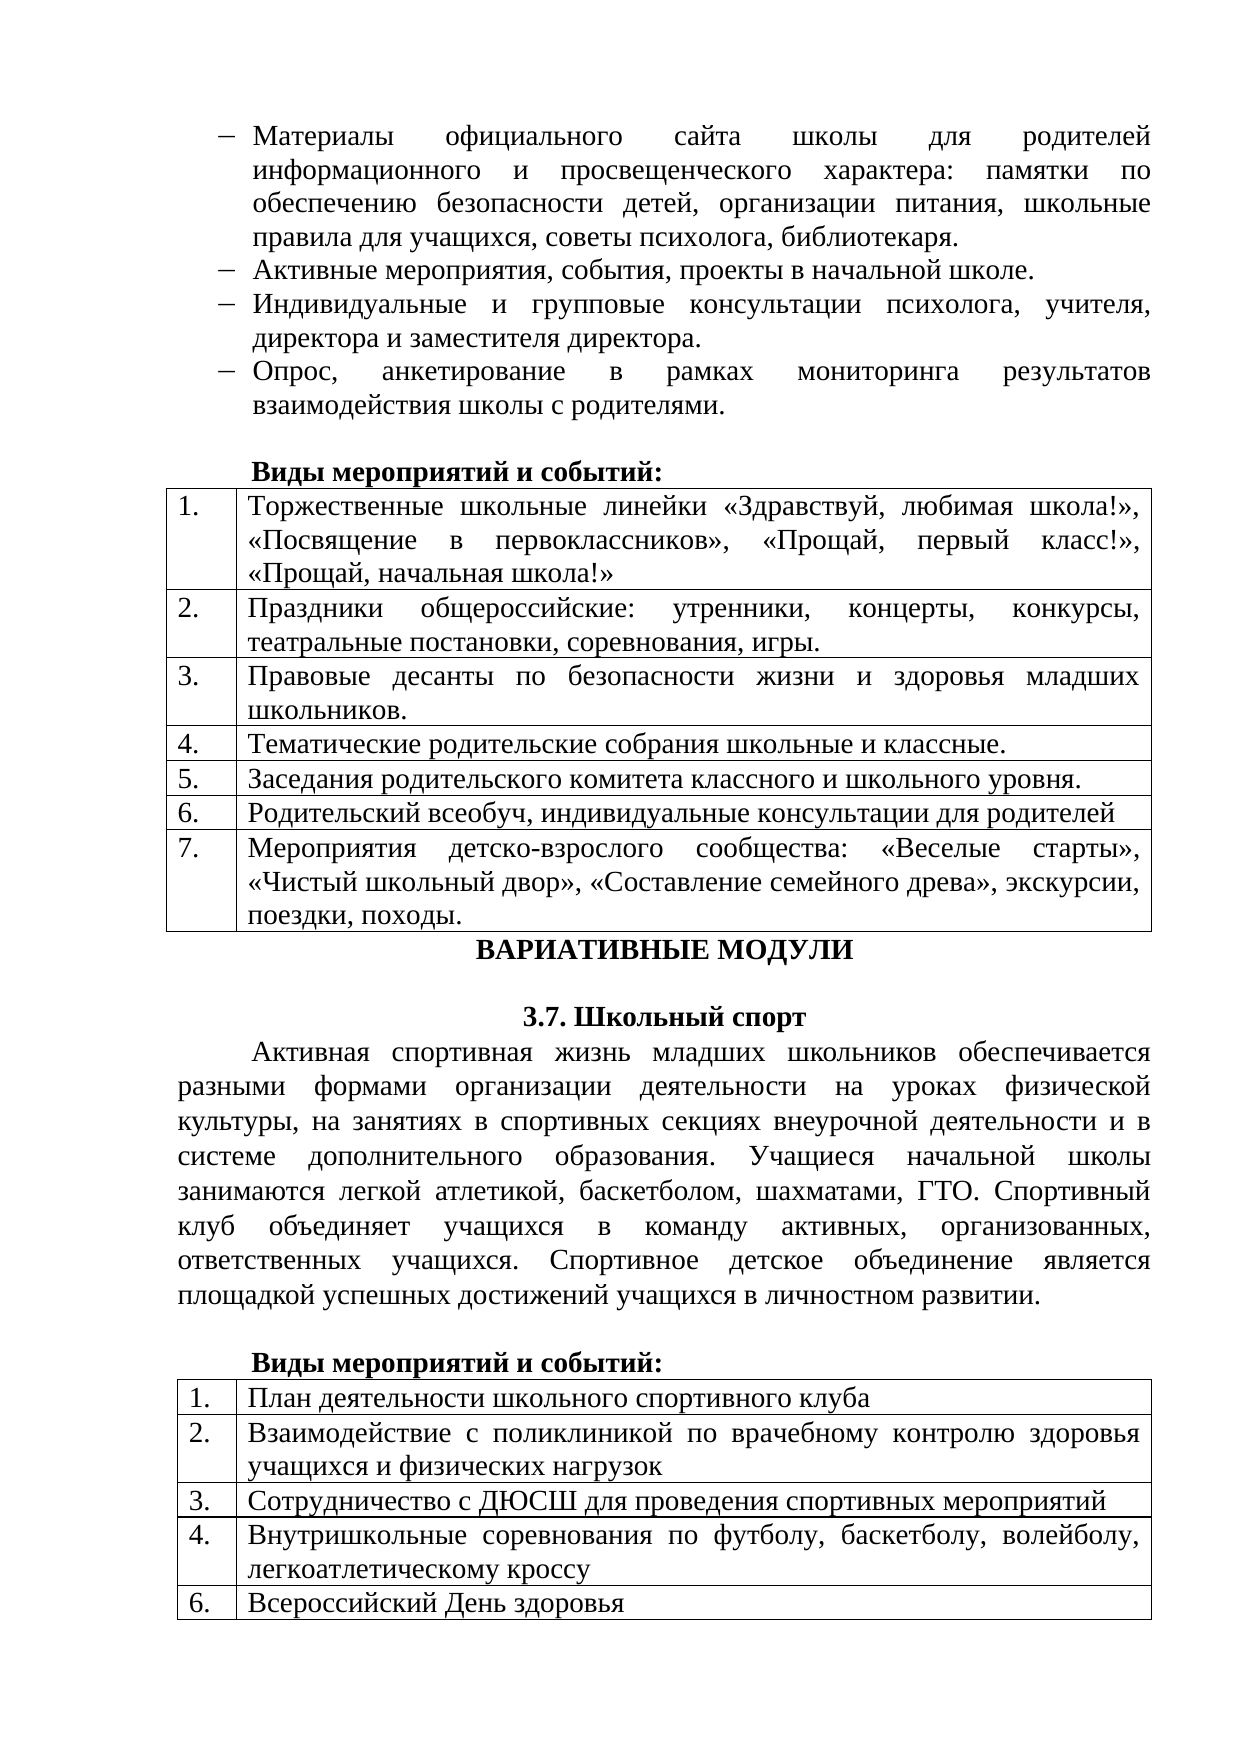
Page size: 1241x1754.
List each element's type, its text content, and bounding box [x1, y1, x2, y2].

table_header 1. [178, 1380, 236, 1414]
table_cell 4. [167, 726, 236, 760]
table_cell 4. [178, 1518, 236, 1584]
table_cell 2. [178, 1415, 236, 1482]
table_header Торжественные школьные линейки «Здравствуй, любимая школа!», «Посвящение в первоклассников», «Прощай, первый класс!», «Прощай, начальная школа!» [237, 489, 1151, 589]
table_cell 6. [167, 796, 236, 829]
text Виды мероприятий и событий: [177, 454, 1152, 487]
table_cell Взаимодействие с поликлиникой по врачебному контролю здоровья учащихся и физических нагрузок [237, 1415, 1151, 1482]
table_cell 7. [167, 830, 236, 931]
text Активная спортивная жизнь младших школьников обеспечивается разными формами организации деятельности на уроках физической культуры, на занятиях в спортивных секциях внеурочной деятельности и в системе дополнительного образования. Учащиеся начальной школы занимаются легкой атлетикой, баскетболом, шахматами, ГТО. Спортивный клуб объединяет учащихся в команду активных, организованных, ответственных учащихся. Спортивное детское объединение является площадкой успешных достижений учащихся в личностном развитии. [177, 1034, 1152, 1312]
table_cell Сотрудничество с ДЮСШ для проведения спортивных мероприятий [237, 1483, 1151, 1516]
table_cell Праздники общероссийские: утренники, концерты, конкурсы, театральные постановки, соревнования, игры. [237, 590, 1151, 657]
table_cell Тематические родительские собрания школьные и классные. [237, 726, 1151, 760]
table_cell Родительский всеобуч, индивидуальные консультации для родителей [237, 796, 1151, 829]
table_cell Правовые десанты по безопасности жизни и здоровья младших школьников. [237, 658, 1151, 725]
list Материалы официального сайта школы для родителей информационного и просвещенческого характера: памятки по обеспечению безопасности детей, организации питания, школьные правила для учащихся, советы психолога, библиотекаря. [215, 118, 1152, 252]
table_cell 6. [178, 1586, 236, 1619]
table_cell Всероссийский День здоровья [237, 1586, 1151, 1619]
table_header 1. [167, 489, 236, 589]
text ВАРИАТИВНЫЕ МОДУЛИ [177, 932, 1152, 965]
table_cell 3. [167, 658, 236, 725]
table_cell Внутришкольные соревнования по футболу, баскетболу, волейболу, легкоатлетическому кроссу [237, 1518, 1151, 1584]
list Активные мероприятия, события, проекты в начальной школе. [215, 252, 1152, 286]
table_cell 2. [167, 590, 236, 657]
text 3.7. Школьный спорт [177, 999, 1152, 1034]
table_cell 5. [167, 761, 236, 794]
table_cell 3. [178, 1483, 236, 1516]
table_cell Мероприятия детско-взрослого сообщества: «Веселые старты», «Чистый школьный двор», «Составление семейного древа», экскурсии, поездки, походы. [237, 830, 1151, 931]
table_cell Заседания родительского комитета классного и школьного уровня. [237, 761, 1151, 794]
list Опрос, анкетирование в рамках мониторинга результатов взаимодействия школы с родителями. [215, 353, 1152, 420]
table_header План деятельности школьного спортивного клуба [237, 1380, 1151, 1414]
list Индивидуальные и групповые консультации психолога, учителя, директора и заместителя директора. [215, 286, 1152, 353]
text Виды мероприятий и событий: [177, 1346, 1152, 1379]
